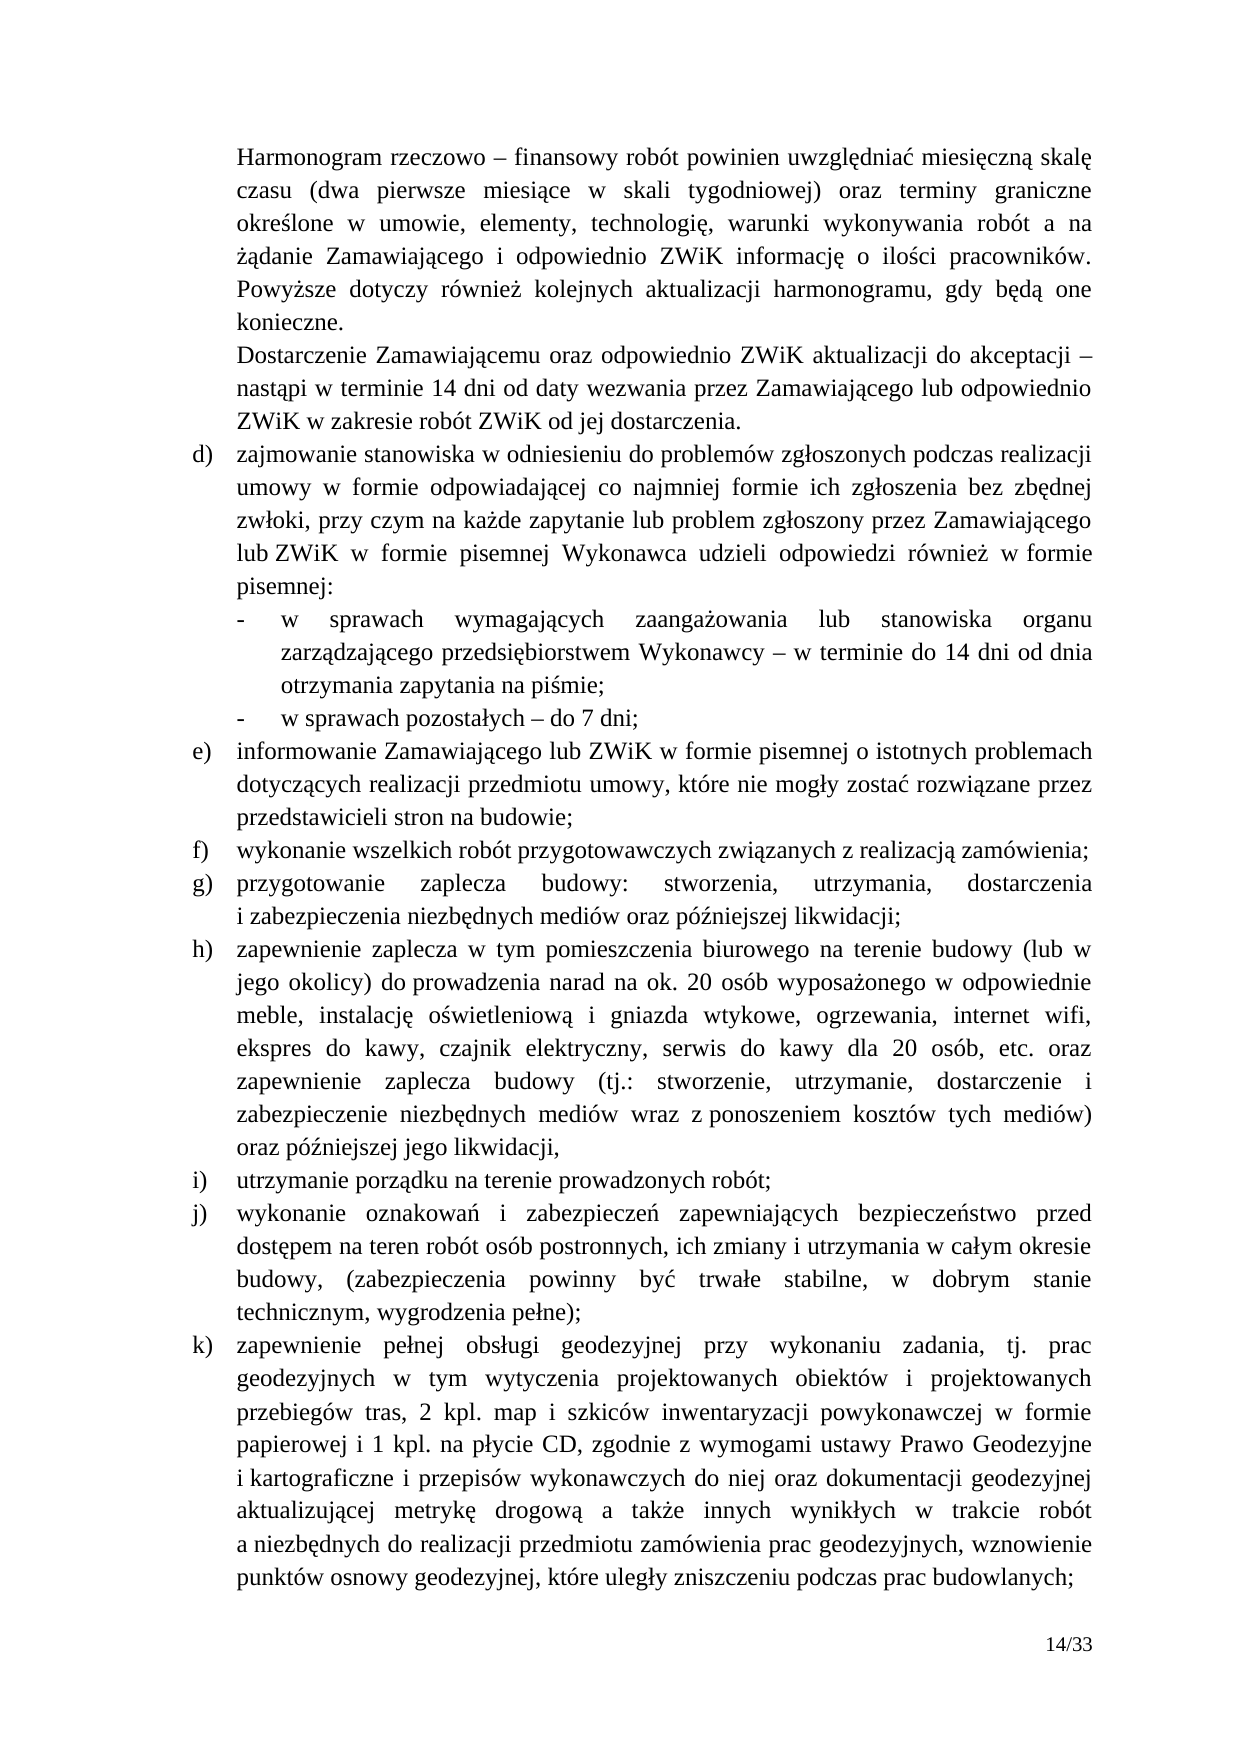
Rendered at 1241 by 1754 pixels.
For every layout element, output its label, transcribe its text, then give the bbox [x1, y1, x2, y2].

list zapewnienie pełnej obsługi geodezyjnej przy wykonaniu zadania, tj. prac geodezyjnych w tym wytyczenia projektowanych obiektów i projektowanych przebiegów tras, 2 kpl. map i szkiców inwentaryzacji powykonawczej w formie papierowej i 1 kpl. na płycie CD, zgodnie z wymogami ustawy Prawo Geodezyjne i kartograficzne i przepisów wykonawczych do niej oraz dokumentacji geodezyjnej aktualizującej metrykę drogową a także innych wynikłych w trakcie robót a niezbędnych do realizacji przedmiotu zamówienia prac geodezyjnych, wznowienie punktów osnowy geodezyjnej, które uległy zniszczeniu podczas prac budowlanych; [192, 1331, 1092, 1590]
list wykonanie wszelkich robót przygotowawczych związanych z realizacją zamówienia; [192, 835, 1092, 864]
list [192, 142, 1092, 336]
list przygotowanie zaplecza budowy: stworzenia, utrzymania, dostarczenia i zabezpieczenia niezbędnych mediów oraz późniejszej likwidacji; [192, 868, 1092, 930]
text Dostarczenie Zamawiającemu oraz odpowiednio ZWiK aktualizacji do akceptacji – nastąpi w terminie 14 dni od daty wezwania przez Zamawiającego lub odpowiednio ZWiK w zakresie robót ZWiK od jej dostarczenia. [236, 340, 1092, 435]
text - w sprawach wymagających zaangażowania lub stanowiska organu zarządzającego przedsiębiorstwem Wykonawcy – w terminie do 14 dni od dnia otrzymania zapytania na piśmie; [236, 604, 1092, 699]
list utrzymanie porządku na terenie prowadzonych robót; [192, 1165, 1092, 1194]
text - w sprawach pozostałych – do 7 dni; [236, 703, 1092, 732]
list wykonanie oznakowań i zabezpieczeń zapewniających bezpieczeństwo przed dostępem na teren robót osób postronnych, ich zmiany i utrzymania w całym okresie budowy, (zabezpieczenia powinny być trwałe stabilne, w dobrym stanie technicznym, wygrodzenia pełne); [192, 1198, 1092, 1326]
list zapewnienie zaplecza w tym pomieszczenia biurowego na terenie budowy (lub w jego okolicy) do prowadzenia narad na ok. 20 osób wyposażonego w odpowiednie meble, instalację oświetleniową i gniazda wtykowe, ogrzewania, internet wifi, ekspres do kawy, czajnik elektryczny, serwis do kawy dla 20 osób, etc. oraz zapewnienie zaplecza budowy (tj.: stworzenie, utrzymanie, dostarczenie i zabezpieczenie niezbędnych mediów wraz z ponoszeniem kosztów tych mediów) oraz późniejszej jego likwidacji, [192, 934, 1092, 1161]
list zajmowanie stanowiska w odniesieniu do problemów zgłoszonych podczas realizacji umowy w formie odpowiadającej co najmniej formie ich zgłoszenia bez zbędnej zwłoki, przy czym na każde zapytanie lub problem zgłoszony przez Zamawiającego lub ZWiK w formie pisemnej Wykonawca udzieli odpowiedzi również w formie pisemnej: [192, 439, 1092, 600]
list informowanie Zamawiającego lub ZWiK w formie pisemnej o istotnych problemach dotyczących realizacji przedmiotu umowy, które nie mogły zostać rozwiązane przez przedstawicieli stron na budowie; [192, 736, 1092, 831]
